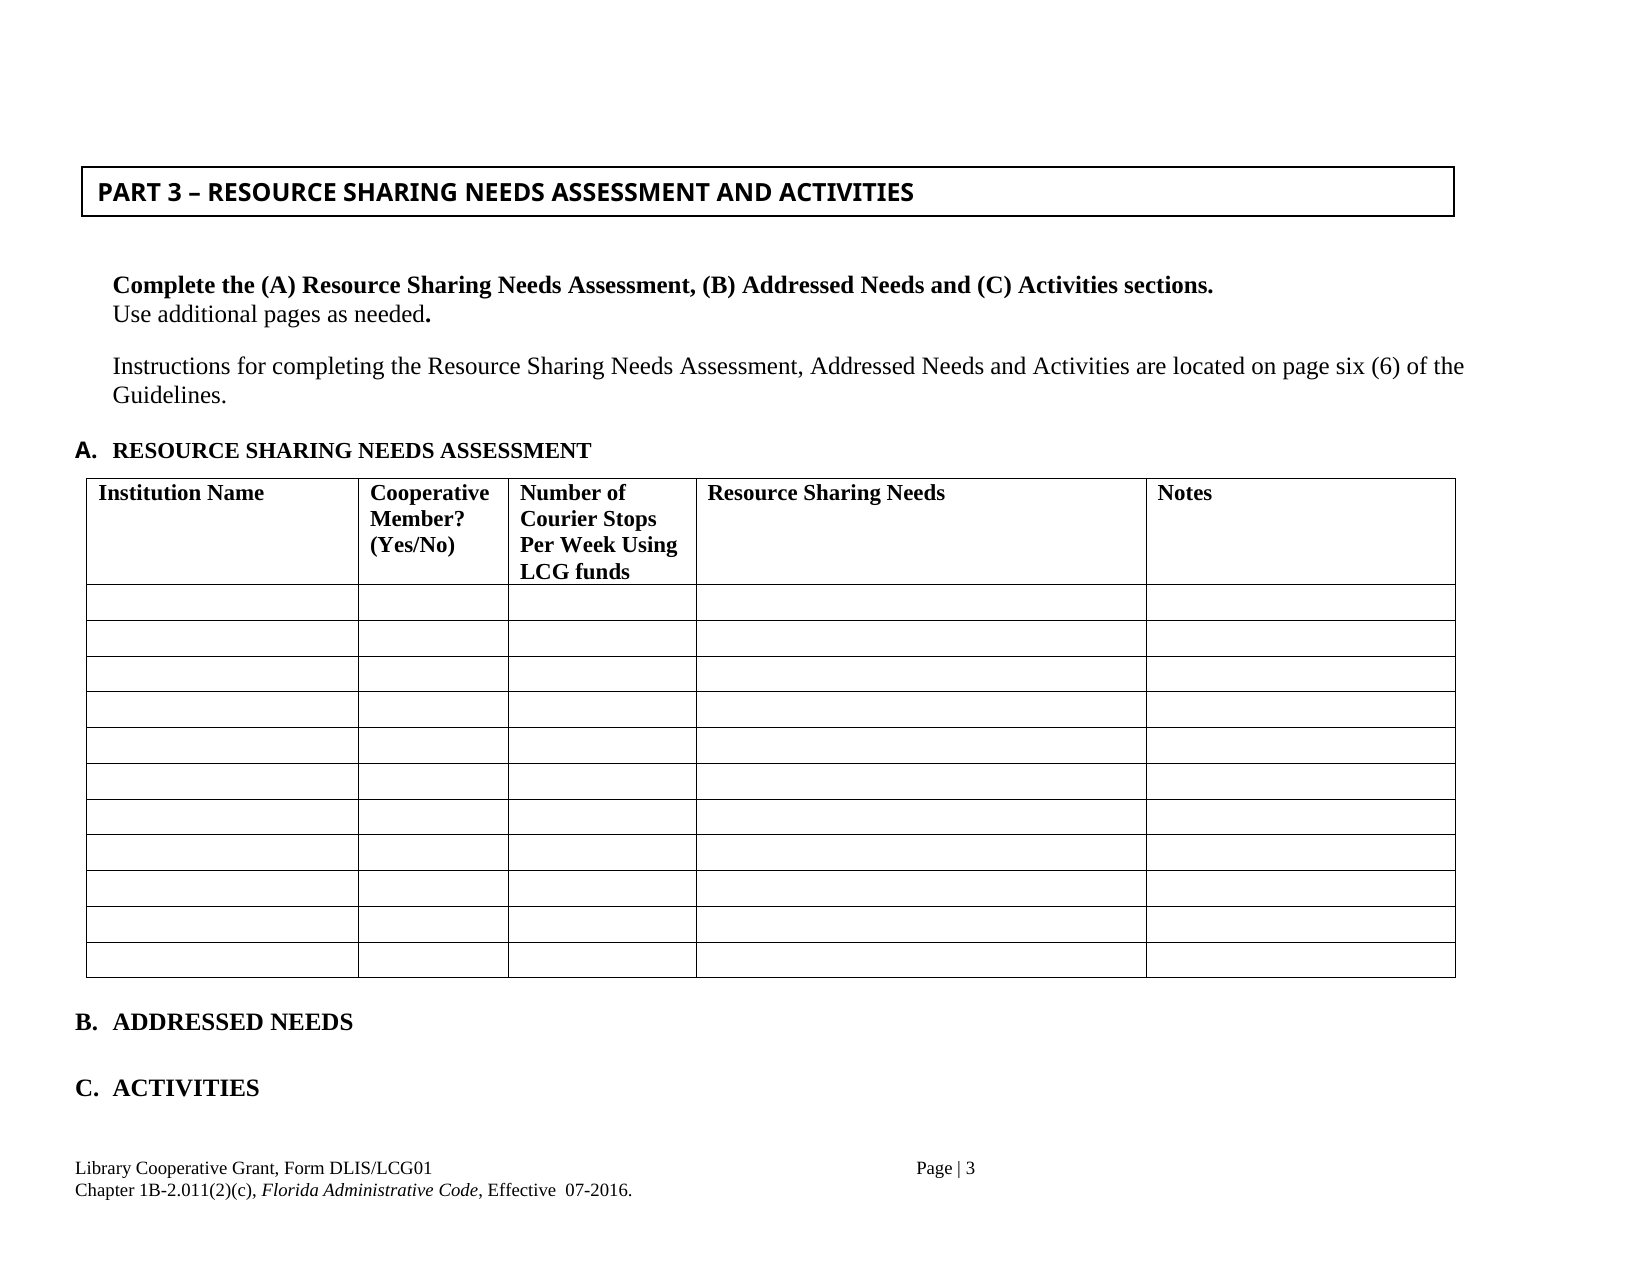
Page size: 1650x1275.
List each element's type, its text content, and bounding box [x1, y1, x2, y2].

table_cell [359, 835, 508, 870]
table_cell [87, 871, 358, 906]
table_cell [509, 728, 696, 763]
table_cell [697, 800, 1146, 834]
table_cell [1147, 907, 1455, 942]
table_cell [1147, 764, 1455, 799]
table_header Number of Courier Stops Per Week Using LCG funds [509, 479, 696, 584]
table_cell [697, 764, 1146, 799]
table_cell [87, 800, 358, 834]
table_header Resource Sharing Needs [697, 479, 1146, 584]
table_cell [359, 621, 508, 656]
table_cell [359, 728, 508, 763]
table_cell [697, 621, 1146, 656]
table_cell [509, 907, 696, 942]
table_cell [697, 728, 1146, 763]
table_cell [1147, 835, 1455, 870]
table_cell [697, 657, 1146, 691]
table_cell [1147, 692, 1455, 727]
list ACTIVITIES [75, 1073, 1537, 1102]
list RESOURCE SHARING NEEDS ASSESSMENT [75, 434, 1537, 465]
text Use additional pages as needed. [112, 299, 1537, 327]
table_cell [87, 835, 358, 870]
table_cell [697, 907, 1146, 942]
table_header Institution Name [87, 479, 358, 584]
table_cell [87, 657, 358, 691]
table_cell [87, 907, 358, 942]
table_cell [87, 585, 358, 620]
text Complete the (A) Resource Sharing Needs Assessment, (B) Addressed Needs and (C) Activities sections. [112, 270, 1537, 299]
table_cell [359, 871, 508, 906]
table_cell [359, 585, 508, 620]
table_cell [359, 692, 508, 727]
table_cell [87, 943, 358, 977]
list ADDRESSED NEEDS [75, 1007, 1537, 1036]
table_cell [509, 764, 696, 799]
table_cell [1147, 621, 1455, 656]
table_cell [509, 800, 696, 834]
table_cell [509, 835, 696, 870]
table_header Cooperative Member? (Yes/No) [359, 479, 508, 584]
table_cell [1147, 585, 1455, 620]
table_cell [697, 943, 1146, 977]
table_cell [509, 692, 696, 727]
table_cell [697, 871, 1146, 906]
table_cell [359, 657, 508, 691]
text Instructions for completing the Resource Sharing Needs Assessment, Addressed Needs and Activities are located on page six (6) of the Guidelines. [112, 352, 1537, 409]
table_cell [359, 800, 508, 834]
table_cell [697, 585, 1146, 620]
table_cell [509, 585, 696, 620]
table_cell [1147, 657, 1455, 691]
table_cell [87, 692, 358, 727]
table_cell [1147, 728, 1455, 763]
table_cell [509, 871, 696, 906]
table_cell [359, 943, 508, 977]
table_cell [509, 621, 696, 656]
table_cell [1147, 800, 1455, 834]
table_cell [359, 907, 508, 942]
table_cell [1147, 943, 1455, 977]
table_cell [697, 692, 1146, 727]
table_cell [509, 943, 696, 977]
table_cell [87, 764, 358, 799]
table_header Notes [1147, 479, 1455, 584]
table_cell [509, 657, 696, 691]
table_cell [87, 728, 358, 763]
table_cell [697, 835, 1146, 870]
table_cell [87, 621, 358, 656]
table_cell [1147, 871, 1455, 906]
table_cell [359, 764, 508, 799]
